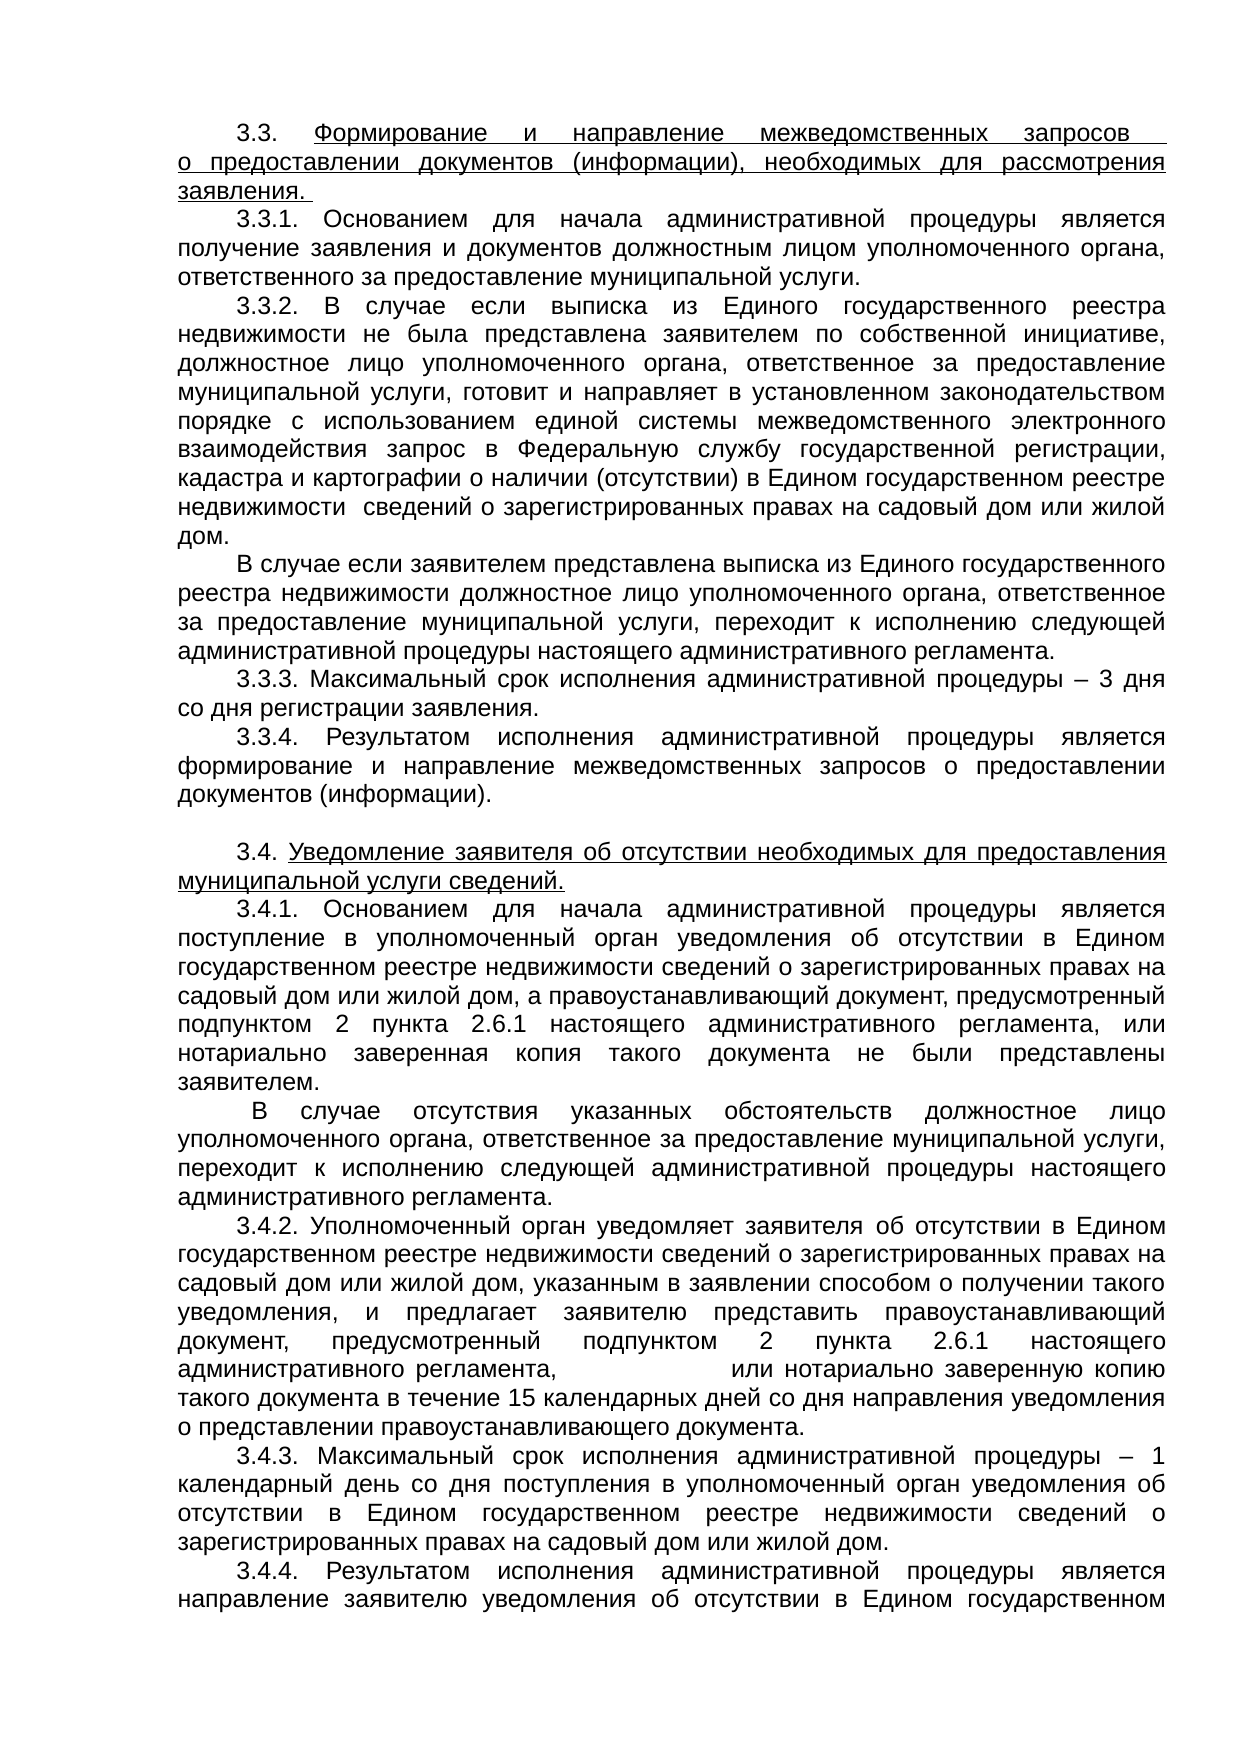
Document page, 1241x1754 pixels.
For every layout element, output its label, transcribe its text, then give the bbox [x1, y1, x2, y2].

text 3.3.3. Максимальный срок исполнения административной процедуры – 3 дня со дня регистрации заявления. [177, 664, 1167, 722]
text 3.4. Уведомление заявителя об отсутствии необходимых для предоставления муниципальной услуги сведений. [177, 837, 1167, 894]
text 3.3.2. В случае если выписка из Единого государственного реестра недвижимости не была представлена заявителем по собственной инициативе, должностное лицо уполномоченного органа, ответственное за предоставление муниципальной услуги, готовит и направляет в установленном законодательством порядке с использованием единой системы межведомственного электронного взаимодействия запрос в Федеральную службу государственной регистрации, кадастра и картографии о наличии (отсутствии) в Едином государственном реестре недвижимости сведений о зарегистрированных правах на садовый дом или жилой дом. [177, 291, 1167, 549]
text 3.3. Формирование и направление межведомственных запросов о предоставлении документов (информации), необходимых для рассмотрения заявления. [177, 118, 1167, 204]
text В случае если заявителем представлена выписка из Единого государственного реестра недвижимости должностное лицо уполномоченного органа, ответственное за предоставление муниципальной услуги, переходит к исполнению следующей административной процедуры настоящего административного регламента. [177, 549, 1167, 664]
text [177, 1556, 1167, 1613]
text 3.4.1. Основанием для начала административной процедуры является поступление в уполномоченный орган уведомления об отсутствии в Едином государственном реестре недвижимости сведений о зарегистрированных правах на садовый дом или жилой дом, а правоустанавливающий документ, предусмотренный подпунктом 2 пункта 2.6.1 настоящего административного регламента, или нотариально заверенная копия такого документа не были представлены заявителем. [177, 894, 1167, 1096]
text 3.4.2. Уполномоченный орган уведомляет заявителя об отсутствии в Едином государственном реестре недвижимости сведений о зарегистрированных правах на садовый дом или жилой дом, указанным в заявлении способом о получении такого уведомления, и предлагает заявителю представить правоустанавливающий документ, предусмотренный подпунктом 2 пункта 2.6.1 настоящего административного регламента, или нотариально заверенную копию такого документа в течение 15 календарных дней со дня направления уведомления о представлении правоустанавливающего документа. [177, 1211, 1167, 1441]
text 3.3.4. Результатом исполнения административной процедуры является формирование и направление межведомственных запросов о предоставлении документов (информации). [177, 722, 1167, 808]
text В случае отсутствия указанных обстоятельств должностное лицо уполномоченного органа, ответственное за предоставление муниципальной услуги, переходит к исполнению следующей административной процедуры настоящего административного регламента. [177, 1096, 1167, 1211]
text 3.3.1. Основанием для начала административной процедуры является получение заявления и документов должностным лицом уполномоченного органа, ответственного за предоставление муниципальной услуги. [177, 204, 1167, 291]
text 3.4.3. Максимальный срок исполнения административной процедуры – 1 календарный день со дня поступления в уполномоченный орган уведомления об отсутствии в Едином государственном реестре недвижимости сведений о зарегистрированных правах на садовый дом или жилой дом. [177, 1441, 1167, 1556]
